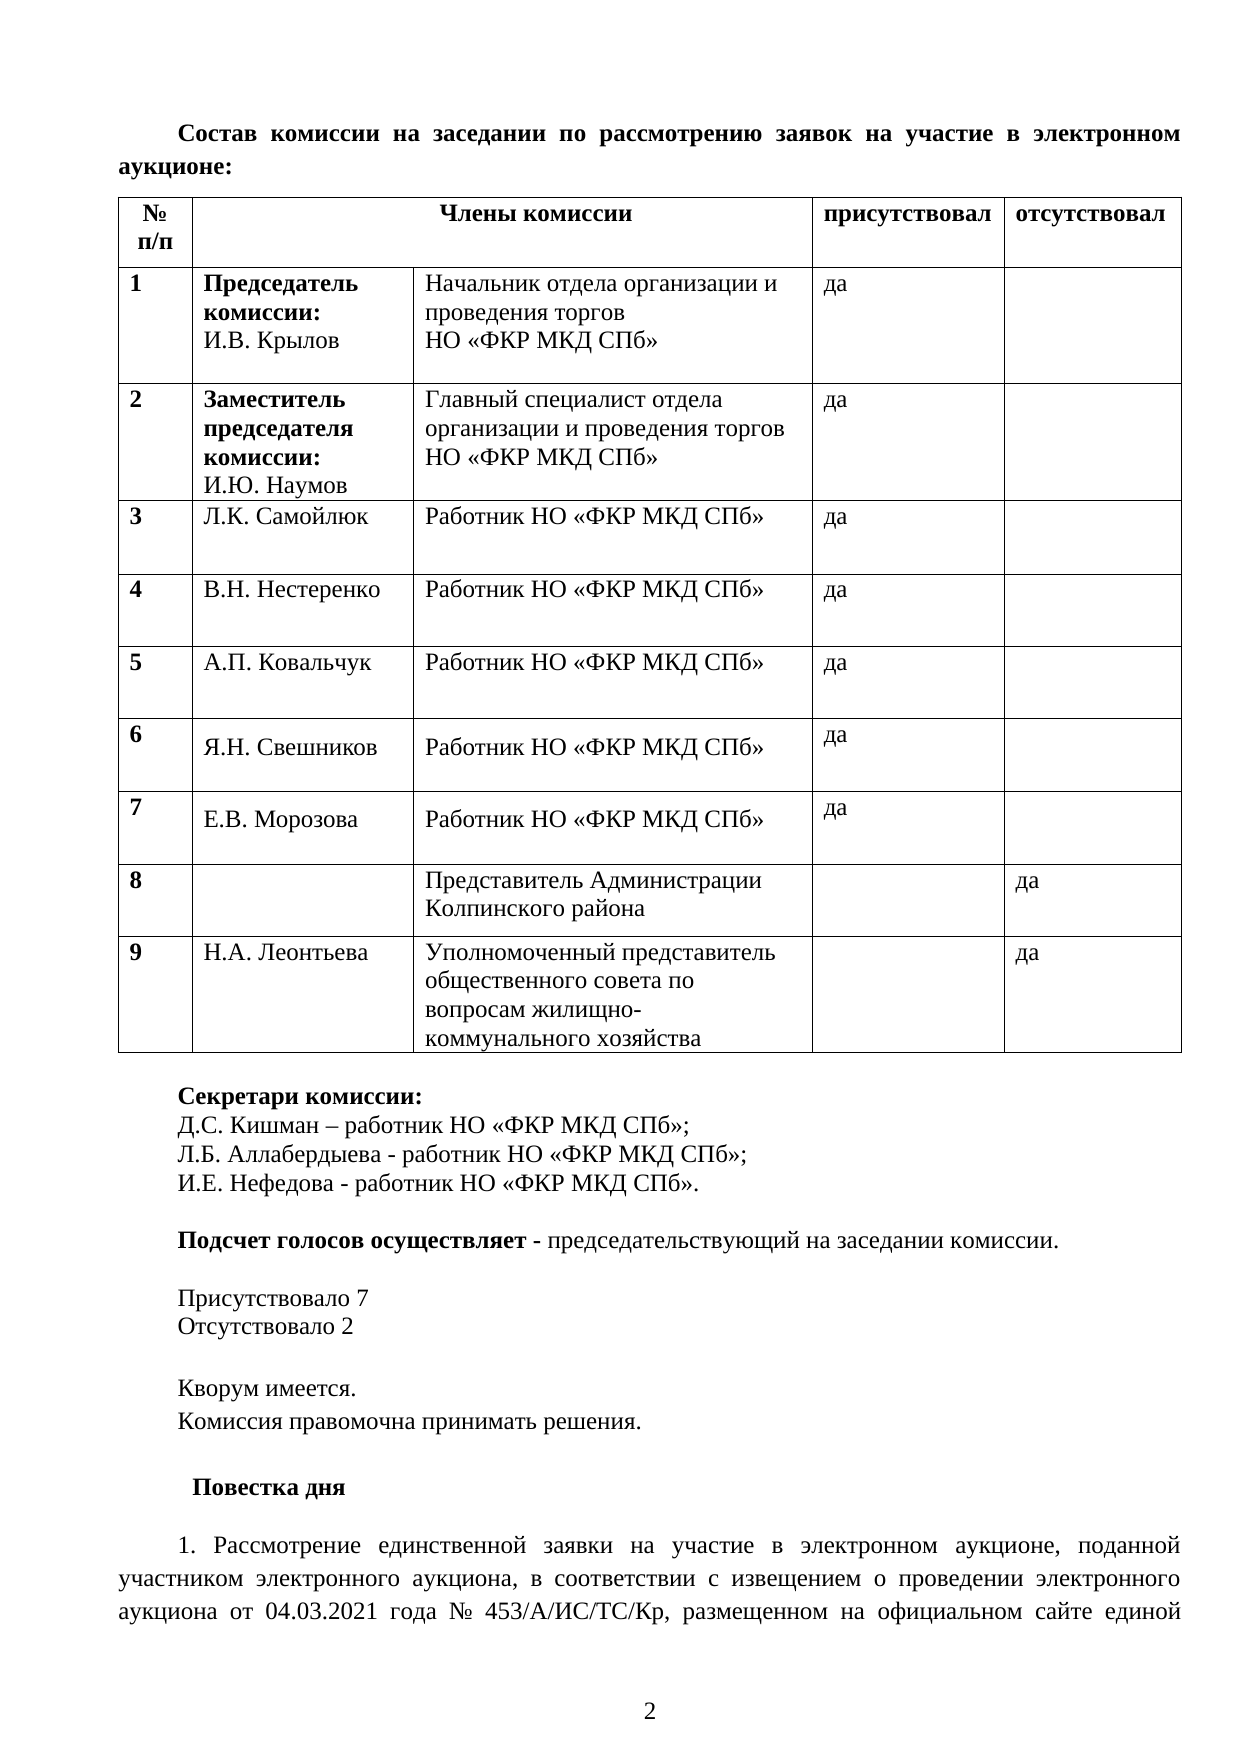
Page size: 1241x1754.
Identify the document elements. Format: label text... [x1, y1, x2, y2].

table_cell да [813, 719, 1004, 791]
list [118, 1530, 1181, 1624]
table_cell В.Н. Нестеренко [193, 575, 413, 646]
text Подсчет голосов осуществляет - председательствующий на заседании комиссии. [118, 1225, 1181, 1254]
table_cell да [813, 384, 1004, 500]
table_cell 7 [119, 792, 192, 864]
table_cell да [1005, 865, 1181, 936]
table_cell да [1005, 937, 1181, 1052]
table_cell Председатель комиссии: И.В. Крылов [193, 268, 413, 383]
table_cell 4 [119, 575, 192, 646]
table_cell да [813, 501, 1004, 573]
text Л.Б. Аллабердыева - работник НО «ФКР МКД СПб»; [118, 1139, 1181, 1168]
table_header Члены комиссии [193, 198, 812, 267]
table_cell да [813, 647, 1004, 718]
table_cell Н.А. Леонтьева [193, 937, 413, 1052]
table_cell [193, 865, 413, 936]
text Повестка дня [192, 1472, 1181, 1501]
table_cell [1005, 501, 1181, 573]
text Комиссия правомочна принимать решения. [118, 1406, 1181, 1435]
text Присутствовало 7 [118, 1283, 1181, 1311]
table_header отсутствовал [1005, 198, 1181, 267]
table_cell 8 [119, 865, 192, 936]
table_cell 3 [119, 501, 192, 573]
table_cell да [813, 268, 1004, 383]
table_cell Работник НО «ФКР МКД СПб» [414, 792, 812, 864]
table_cell [813, 865, 1004, 936]
table_cell Представитель Администрации Колпинского района [414, 865, 812, 936]
table_cell 5 [119, 647, 192, 718]
table_cell Начальник отдела организации и проведения торгов НО «ФКР МКД СПб» [414, 268, 812, 383]
table_cell Заместитель председателя комиссии: И.Ю. Наумов [193, 384, 413, 500]
table_cell [1005, 384, 1181, 500]
table_cell [1005, 268, 1181, 383]
table_header присутствовал [813, 198, 1004, 267]
table_cell 1 [119, 268, 192, 383]
text Состав комиссии на заседании по рассмотрению заявок на участие в электронном аукционе: [118, 118, 1181, 180]
text Отсутствовало 2 [118, 1311, 1181, 1340]
table_cell да [813, 575, 1004, 646]
table_header № п/п [119, 198, 192, 267]
table_cell [1005, 575, 1181, 646]
table_cell [1005, 792, 1181, 864]
table_cell Я.Н. Свешников [193, 719, 413, 791]
text Секретари комиссии: [118, 1081, 1181, 1110]
table_cell Работник НО «ФКР МКД СПб» [414, 647, 812, 718]
table_cell Уполномоченный представитель общественного совета по вопросам жилищно-коммунального хозяйства [414, 937, 812, 1052]
table_cell 2 [119, 384, 192, 500]
table_cell [1005, 647, 1181, 718]
table_cell Е.В. Морозова [193, 792, 413, 864]
table_cell [1005, 719, 1181, 791]
table_cell Л.К. Самойлюк [193, 501, 413, 573]
table_cell [813, 937, 1004, 1052]
table_cell Работник НО «ФКР МКД СПб» [414, 575, 812, 646]
text Кворум имеется. [118, 1373, 1181, 1402]
table_cell Главный специалист отдела организации и проведения торгов НО «ФКР МКД СПб» [414, 384, 812, 500]
text Д.С. Кишман – работник НО «ФКР МКД СПб»; [118, 1110, 1181, 1139]
table_cell 9 [119, 937, 192, 1052]
table_cell Работник НО «ФКР МКД СПб» [414, 501, 812, 573]
table_cell Работник НО «ФКР МКД СПб» [414, 719, 812, 791]
text И.Е. Нефедова - работник НО «ФКР МКД СПб». [118, 1168, 1181, 1196]
table_cell А.П. Ковальчук [193, 647, 413, 718]
table_cell да [813, 792, 1004, 864]
table_cell 6 [119, 719, 192, 791]
